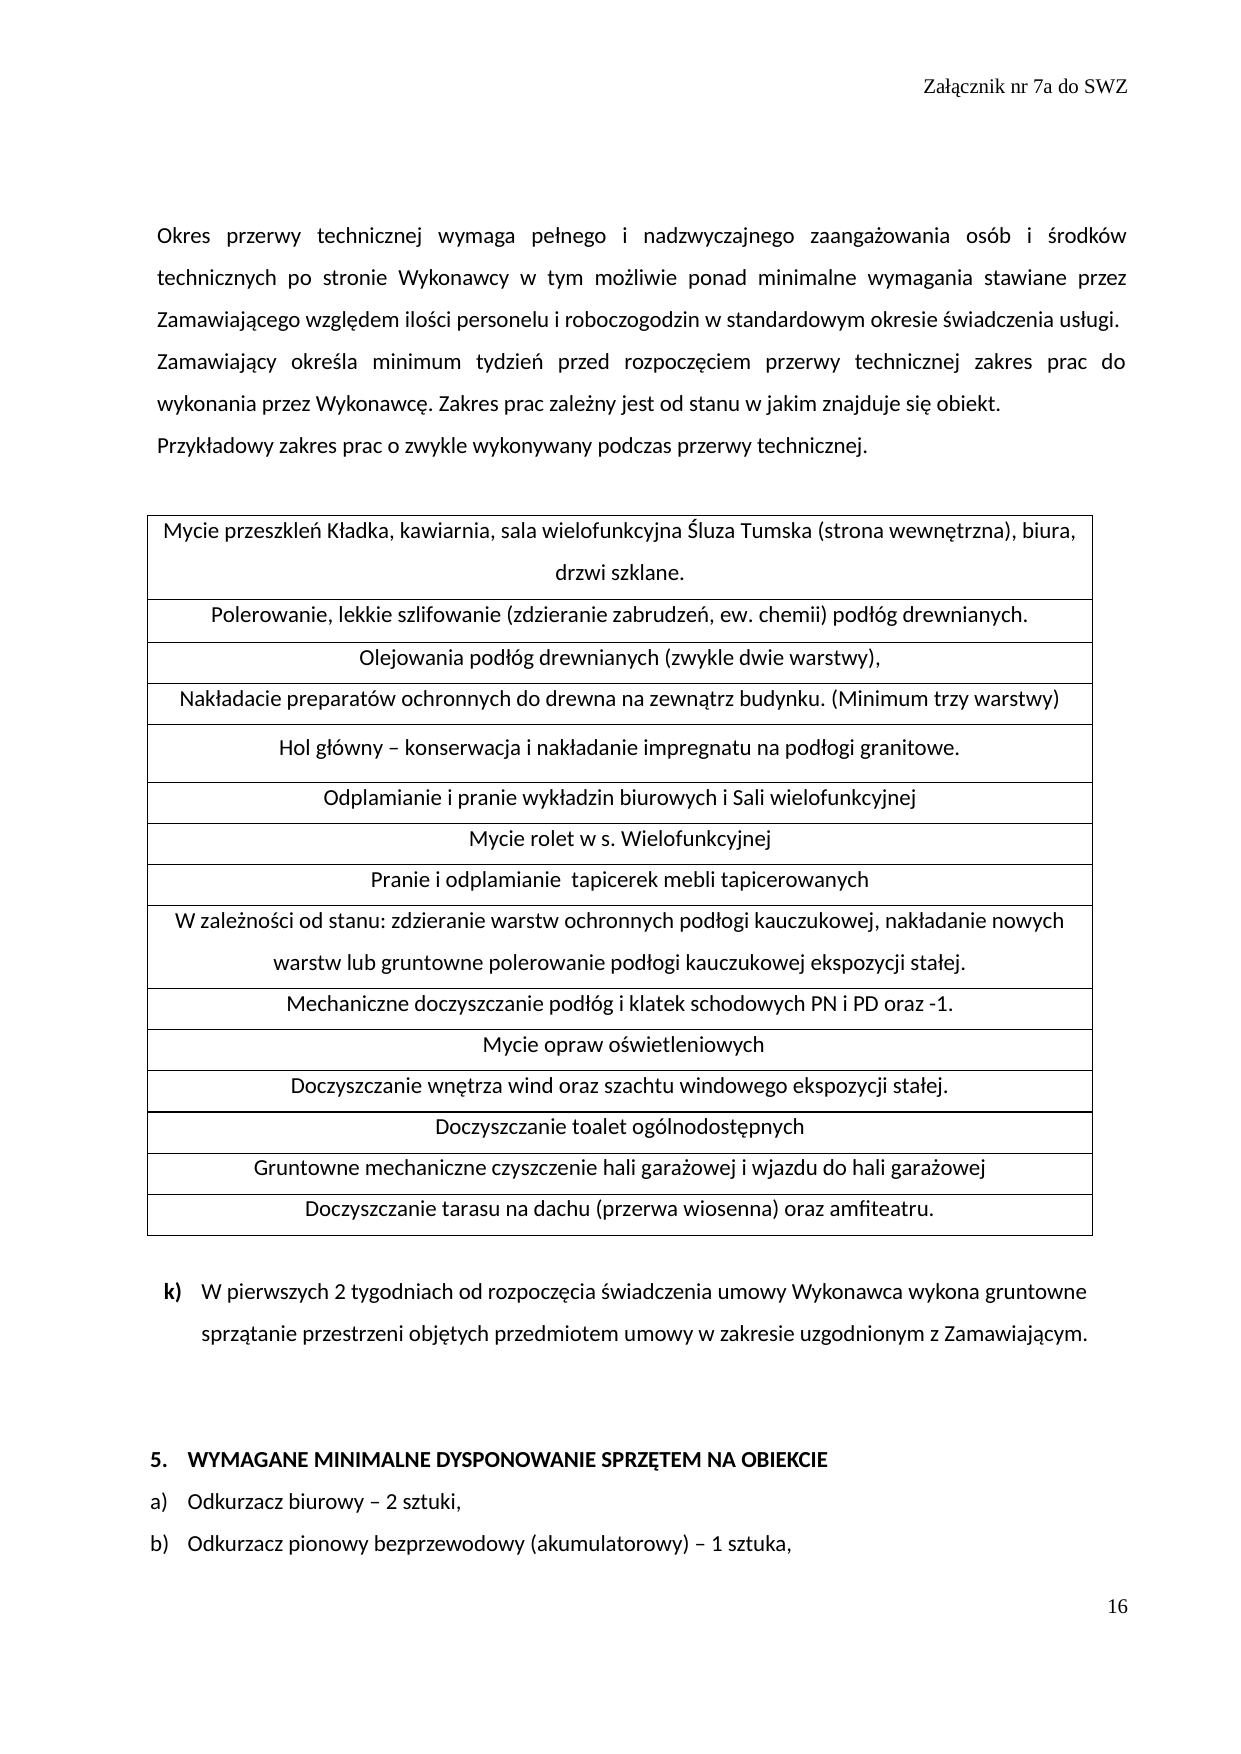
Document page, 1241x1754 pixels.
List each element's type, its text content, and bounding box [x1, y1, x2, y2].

table_cell Doczyszczanie toalet ogólnodostępnych [148, 1113, 1092, 1152]
table_cell Gruntowne mechaniczne czyszczenie hali garażowej i wjazdu do hali garażowej [148, 1154, 1092, 1193]
table_cell Doczyszczanie tarasu na dachu (przerwa wiosenna) oraz amfiteatru. [148, 1195, 1092, 1234]
table_cell Polerowanie, lekkie szlifowanie (zdzieranie zabrudzeń, ew. chemii) podłóg drewnianych. [148, 600, 1092, 642]
list Odkurzacz biurowy – 2 sztuki, [150, 1487, 1128, 1515]
table_cell Mycie opraw oświetleniowych [148, 1030, 1092, 1070]
table_cell Pranie i odplamianie tapicerek mebli tapicerowanych [148, 865, 1092, 905]
list WYMAGANE MINIMALNE DYSPONOWANIE SPRZĘTEM NA OBIEKCIE [150, 1445, 1128, 1473]
table_cell Olejowania podłóg drewnianych (zwykle dwie warstwy), [148, 643, 1092, 683]
list Odkurzacz pionowy bezprzewodowy (akumulatorowy) – 1 sztuka, [150, 1529, 1128, 1557]
table_cell W zależności od stanu: zdzieranie warstw ochronnych podłogi kauczukowej, nakładanie nowych warstw lub gruntowne polerowanie podłogi kauczukowej ekspozycji stałej. [148, 906, 1092, 988]
table_cell Mycie rolet w s. Wielofunkcyjnej [148, 824, 1092, 864]
text Okres przerwy technicznej wymaga pełnego i nadzwyczajnego zaangażowania osób i środków technicznych po stronie Wykonawcy w tym możliwie ponad minimalne wymagania stawiane przez Zamawiającego względem ilości personelu i roboczogodzin w standardowym okresie świadczenia usługi. [157, 222, 1128, 333]
table_cell Hol główny – konserwacja i nakładanie impregnatu na podłogi granitowe. [148, 725, 1092, 782]
table_cell Mechaniczne doczyszczanie podłóg i klatek schodowych PN i PD oraz -1. [148, 989, 1092, 1029]
text Zamawiający określa minimum tydzień przed rozpoczęciem przerwy technicznej zakres prac do wykonania przez Wykonawcę. Zakres prac zależny jest od stanu w jakim znajduje się obiekt. [157, 347, 1128, 417]
text Przykładowy zakres prac o zwykle wykonywany podczas przerwy technicznej. [157, 431, 1128, 459]
list W pierwszych 2 tygodniach od rozpoczęcia świadczenia umowy Wykonawca wykona gruntowne sprzątanie przestrzeni objętych przedmiotem umowy w zakresie uzgodnionym z Zamawiającym. [164, 1277, 1128, 1347]
table_cell Doczyszczanie wnętrza wind oraz szachtu windowego ekspozycji stałej. [148, 1071, 1092, 1111]
table_header Mycie przeszkleń Kładka, kawiarnia, sala wielofunkcyjna Śluza Tumska (strona wewnętrzna), biura, drzwi szklane. [148, 516, 1092, 598]
table_cell Nakładacie preparatów ochronnych do drewna na zewnątrz budynku. (Minimum trzy warstwy) [148, 684, 1092, 724]
table_cell Odplamianie i pranie wykładzin biurowych i Sali wielofunkcyjnej [148, 783, 1092, 823]
